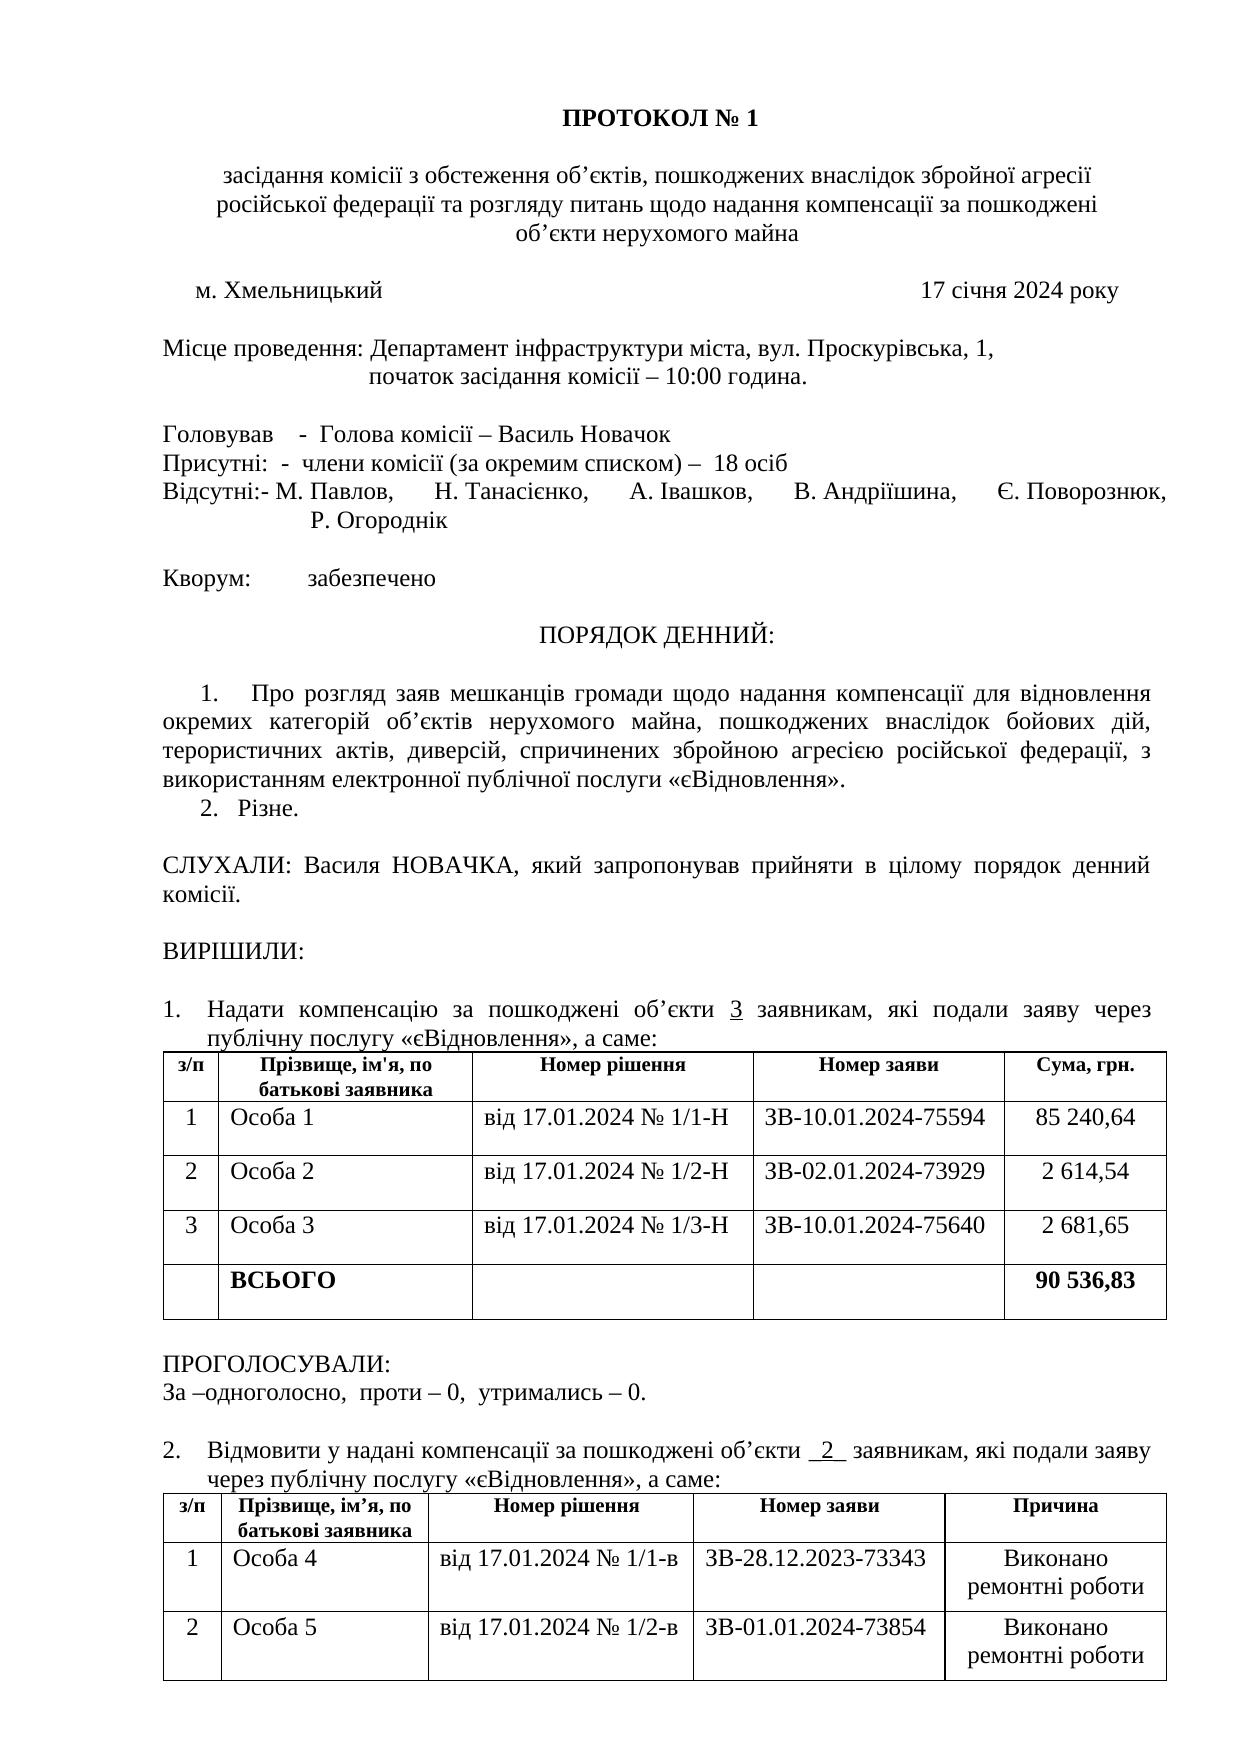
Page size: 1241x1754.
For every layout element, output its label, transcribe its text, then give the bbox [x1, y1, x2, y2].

text Кворум: забезпечено [162, 563, 1152, 591]
table_cell від 17.01.2024 № 1/3-Н [473, 1211, 753, 1264]
table_cell ЗВ-10.01.2024-75640 [754, 1211, 1004, 1264]
text Головував - Голова комісії – Василь Новачок [162, 419, 1152, 448]
table_header Номер рішення [473, 1053, 753, 1101]
table_cell Особа 4 [222, 1543, 428, 1611]
text Присутні: - члени комісії (за окремим списком) – 18 осіб [162, 448, 1152, 476]
table_cell Особа 1 [219, 1102, 472, 1155]
table_cell ЗВ-02.01.2024-73929 [754, 1156, 1004, 1209]
table_cell Особа 3 [219, 1211, 472, 1264]
table_cell 2 [164, 1156, 218, 1209]
table_cell від 17.01.2024 № 1/1-в [429, 1543, 693, 1611]
text ПОРЯДОК ДЕННИЙ: [162, 620, 1152, 649]
table_cell Виконано ремонтні роботи [946, 1543, 1166, 1611]
table_cell [473, 1265, 753, 1319]
table_cell ЗВ-10.01.2024-75594 [754, 1102, 1004, 1155]
table_cell [754, 1265, 1004, 1319]
list Різне. [200, 793, 1152, 821]
table_header Номер заяви [754, 1053, 1004, 1101]
table_header Прізвище, ім'я, по батькові заявника [219, 1053, 472, 1101]
table_cell Особа 2 [219, 1156, 472, 1209]
table_cell [164, 1265, 218, 1319]
text м. Хмельницький 17 січня 2024 року [162, 275, 1152, 304]
table_cell 85 240,64 [1005, 1102, 1166, 1155]
table_cell від 17.01.2024 № 1/1-Н [473, 1102, 753, 1155]
table_cell Особа 5 [222, 1612, 428, 1680]
text Місце проведення: Департамент інфраструктури міста, вул. Проскурівська, 1, [162, 333, 1152, 361]
table_cell ЗВ-01.01.2024-73854 [694, 1612, 944, 1680]
text Протокол № 1 [162, 103, 1152, 131]
table_cell 1 [164, 1543, 221, 1611]
table_cell Виконано ремонтні роботи [946, 1612, 1166, 1680]
table_header з/п [164, 1494, 221, 1542]
table_header Сума, грн. [1005, 1053, 1166, 1101]
table_cell 3 [164, 1211, 218, 1264]
table_cell 2 614,54 [1005, 1156, 1166, 1209]
table_cell від 17.01.2024 № 1/2-в [429, 1612, 693, 1680]
text початок засідання комісії – 10:00 година. [162, 361, 1152, 390]
list Надати компенсацію за пошкоджені об’єкти 3 заявникам, які подали заяву через публічну послугу «єВідновлення», а саме: [162, 994, 1152, 1051]
text ВИРІШИЛИ: [162, 936, 1152, 965]
table_header з/п [164, 1053, 218, 1101]
table_cell 2 [164, 1612, 221, 1680]
table_cell від 17.01.2024 № 1/2-Н [473, 1156, 753, 1209]
table_header Причина [946, 1494, 1166, 1542]
table_cell 90 536,83 [1005, 1265, 1166, 1319]
list Про розгляд заяв мешканців громади щодо надання компенсації для відновлення окремих категорій об’єктів нерухомого майна, пошкоджених внаслідок бойових дій, терористичних актів, диверсій, спричинених збройною агресією російської федерації, з використанням електронної публічної послуги «єВідновлення». [162, 678, 1152, 793]
table_cell 2 681,65 [1005, 1211, 1166, 1264]
table_cell ЗВ-28.12.2023-73343 [694, 1543, 944, 1611]
text об’єкти нерухомого майна [162, 218, 1152, 246]
table_header Номер заяви [694, 1494, 944, 1542]
table_cell ВСЬОГО [219, 1265, 472, 1319]
table_cell 1 [164, 1102, 218, 1155]
table_header Прізвище, ім’я, по батькові заявника [222, 1494, 428, 1542]
text засідання комісії з обстеження об’єктів, пошкоджених внаслідок збройної агресії [162, 160, 1152, 189]
text Відсутні:- М. Павлов, Н. Танасієнко, А. Івашков, В. Андріїшина, Є. Поворознюк, Р. Огороднік [162, 476, 1167, 534]
table_header Номер рішення [429, 1494, 693, 1542]
text За –одноголосно, проти – 0, утримались – 0. [162, 1377, 1152, 1406]
list Відмовити у надані компенсації за пошкоджені об’єкти _2_ заявникам, які подали заяву через публічну послугу «єВідновлення», а саме: [162, 1435, 1152, 1492]
text російської федерації та розгляду питань щодо надання компенсації за пошкоджені [162, 189, 1152, 218]
text СЛУХАЛИ: Василя НОВАЧКА, який запропонував прийняти в цілому порядок денний комісії. [162, 850, 1152, 908]
text ПРОГОЛОСУВАЛИ: [162, 1349, 1152, 1377]
